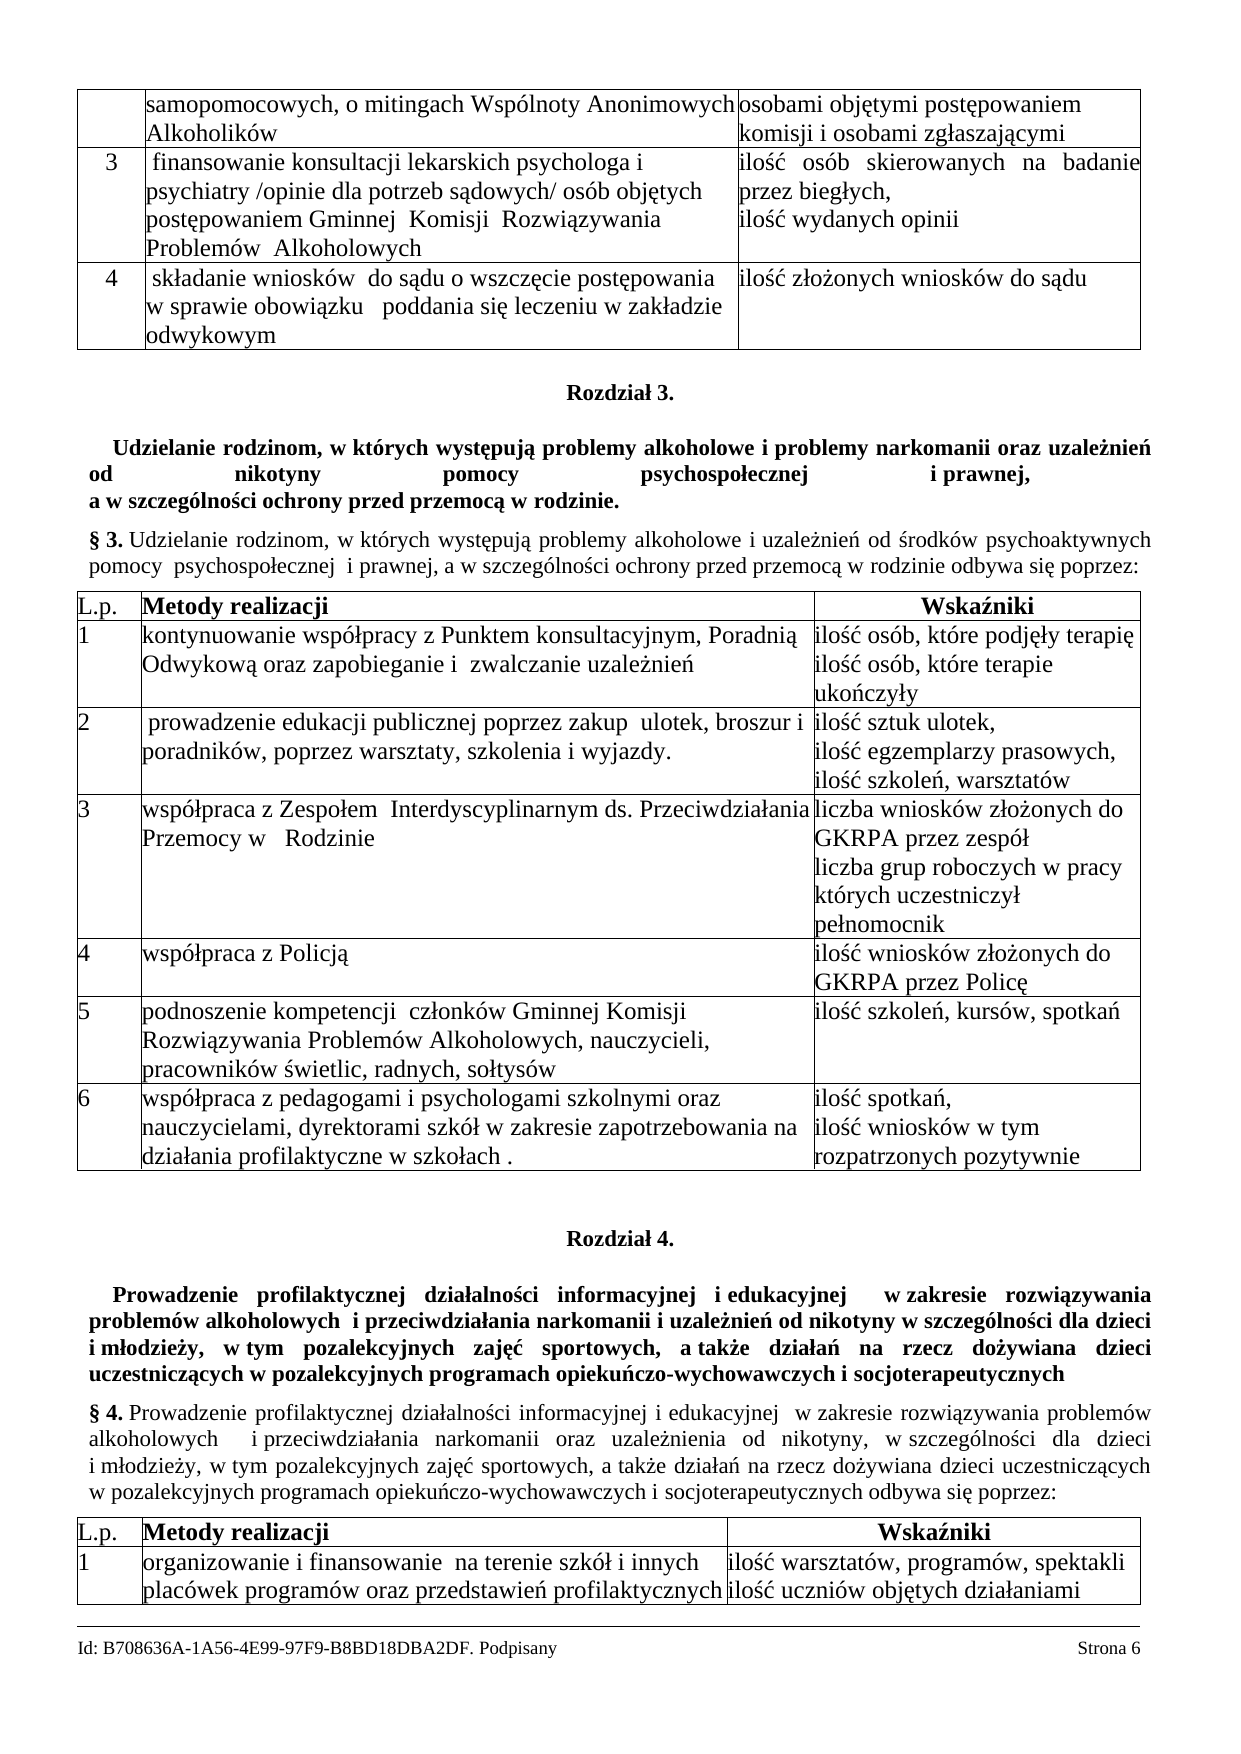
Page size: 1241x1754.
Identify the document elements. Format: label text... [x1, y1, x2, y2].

table_header Metody realizacji [142, 592, 814, 620]
table_header Metody realizacji [143, 1518, 727, 1546]
table_cell 1 [78, 621, 141, 707]
table_cell współpraca z pedagogami i psychologami szkolnymi oraz nauczycielami, dyrektorami szkół w zakresie zapotrzebowania na działania profilaktyczne w szkołach . [142, 1084, 814, 1169]
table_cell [143, 1547, 727, 1604]
table_cell podnoszenie kompetencji członków Gminnej Komisji Rozwiązywania Problemów Alkoholowych, nauczycieli, pracowników świetlic, radnych, sołtysów [142, 997, 814, 1083]
text Prowadzenie profilaktycznej działalności informacyjnej i edukacyjnej w zakresie rozwiązywania problemów alkoholowych i przeciwdziałania narkomanii i uzależnień od nikotyny w szczególności dla dzieci i młodzieży, w tym pozalekcyjnych zajęć sportowych, a także działań na rzecz dożywiana dzieci uczestniczących w pozalekcyjnych programach opiekuńczo-wychowawczych i socjoterapeutycznych [88, 1281, 1152, 1386]
table_header L.p. [78, 592, 141, 620]
table_cell 4 [78, 263, 145, 349]
table_cell ilość osób skierowanych na badanie przez biegłych, ilość wydanych opinii [739, 148, 1140, 262]
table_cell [728, 1547, 1140, 1604]
table_header L.p. [78, 1518, 142, 1546]
table_cell ilość sztuk ulotek, ilość egzemplarzy prasowych, ilość szkoleń, warsztatów [815, 708, 1140, 794]
text Udzielanie rodzinom, w których występują problemy alkoholowe i problemy narkomanii oraz uzależnień od nikotyny pomocy psychospołecznej i prawnej, a w szczególności ochrony przed przemocą w rodzinie. [88, 434, 1152, 513]
table_cell 3 [78, 148, 145, 262]
table_cell 1 [78, 1547, 142, 1604]
table_cell ilość złożonych wniosków do sądu [739, 263, 1140, 349]
table_cell 2 [78, 90, 145, 147]
table_header Wskaźniki [815, 592, 1140, 620]
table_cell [739, 90, 1140, 147]
table_cell składanie wniosków do sądu o wszczęcie postępowania w sprawie obowiązku poddania się leczeniu w zakładzie odwykowym [146, 263, 738, 349]
text § 3. Udzielanie rodzinom, w których występują problemy alkoholowe i uzależnień od środków psychoaktywnych pomocy psychospołecznej i prawnej, a w szczególności ochrony przed przemocą w rodzinie odbywa się poprzez: [88, 526, 1152, 578]
table_cell 3 [78, 795, 141, 938]
text § 4. Prowadzenie profilaktycznej działalności informacyjnej i edukacyjnej w zakresie rozwiązywania problemów alkoholowych i przeciwdziałania narkomanii oraz uzależnienia od nikotyny, w szczególności dla dzieci i młodzieży, w tym pozalekcyjnych zajęć sportowych, a także działań na rzecz dożywiana dzieci uczestniczących w pozalekcyjnych programach opiekuńczo-wychowawczych i socjoterapeutycznych odbywa się poprzez: [88, 1399, 1152, 1504]
table_cell kontynuowanie współpracy z Punktem konsultacyjnym, Poradnią Odwykową oraz zapobieganie i zwalczanie uzależnień [142, 621, 814, 707]
table_cell ilość osób, które podjęły terapię ilość osób, które terapie ukończyły [815, 621, 1140, 707]
table_header Wskaźniki [728, 1518, 1140, 1546]
table_cell 6 [78, 1084, 141, 1169]
table_cell prowadzenie edukacji publicznej poprzez zakup ulotek, broszur i poradników, poprzez warsztaty, szkolenia i wyjazdy. [142, 708, 814, 794]
table_cell liczba wniosków złożonych do GKRPA przez zespół liczba grup roboczych w pracy których uczestniczył pełnomocnik [815, 795, 1140, 938]
table_cell ilość wniosków złożonych do GKRPA przez Policę [815, 939, 1140, 996]
table_cell współpraca z Zespołem Interdyscyplinarnym ds. Przeciwdziałania Przemocy w Rodzinie [142, 795, 814, 938]
table_cell 5 [78, 997, 141, 1083]
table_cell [146, 90, 738, 147]
table_cell 2 [78, 708, 141, 794]
table_cell finansowanie konsultacji lekarskich psychologa i psychiatry /opinie dla potrzeb sądowych/ osób objętych postępowaniem Gminnej Komisji Rozwiązywania Problemów Alkoholowych [146, 148, 738, 262]
table_cell ilość spotkań, ilość wniosków w tym rozpatrzonych pozytywnie [815, 1084, 1140, 1169]
table_cell współpraca z Policją [142, 939, 814, 996]
text Rozdział 4. [88, 1226, 1152, 1252]
table_cell ilość szkoleń, kursów, spotkań [815, 997, 1140, 1083]
table_cell 4 [78, 939, 141, 996]
text Rozdział 3. [88, 378, 1152, 405]
